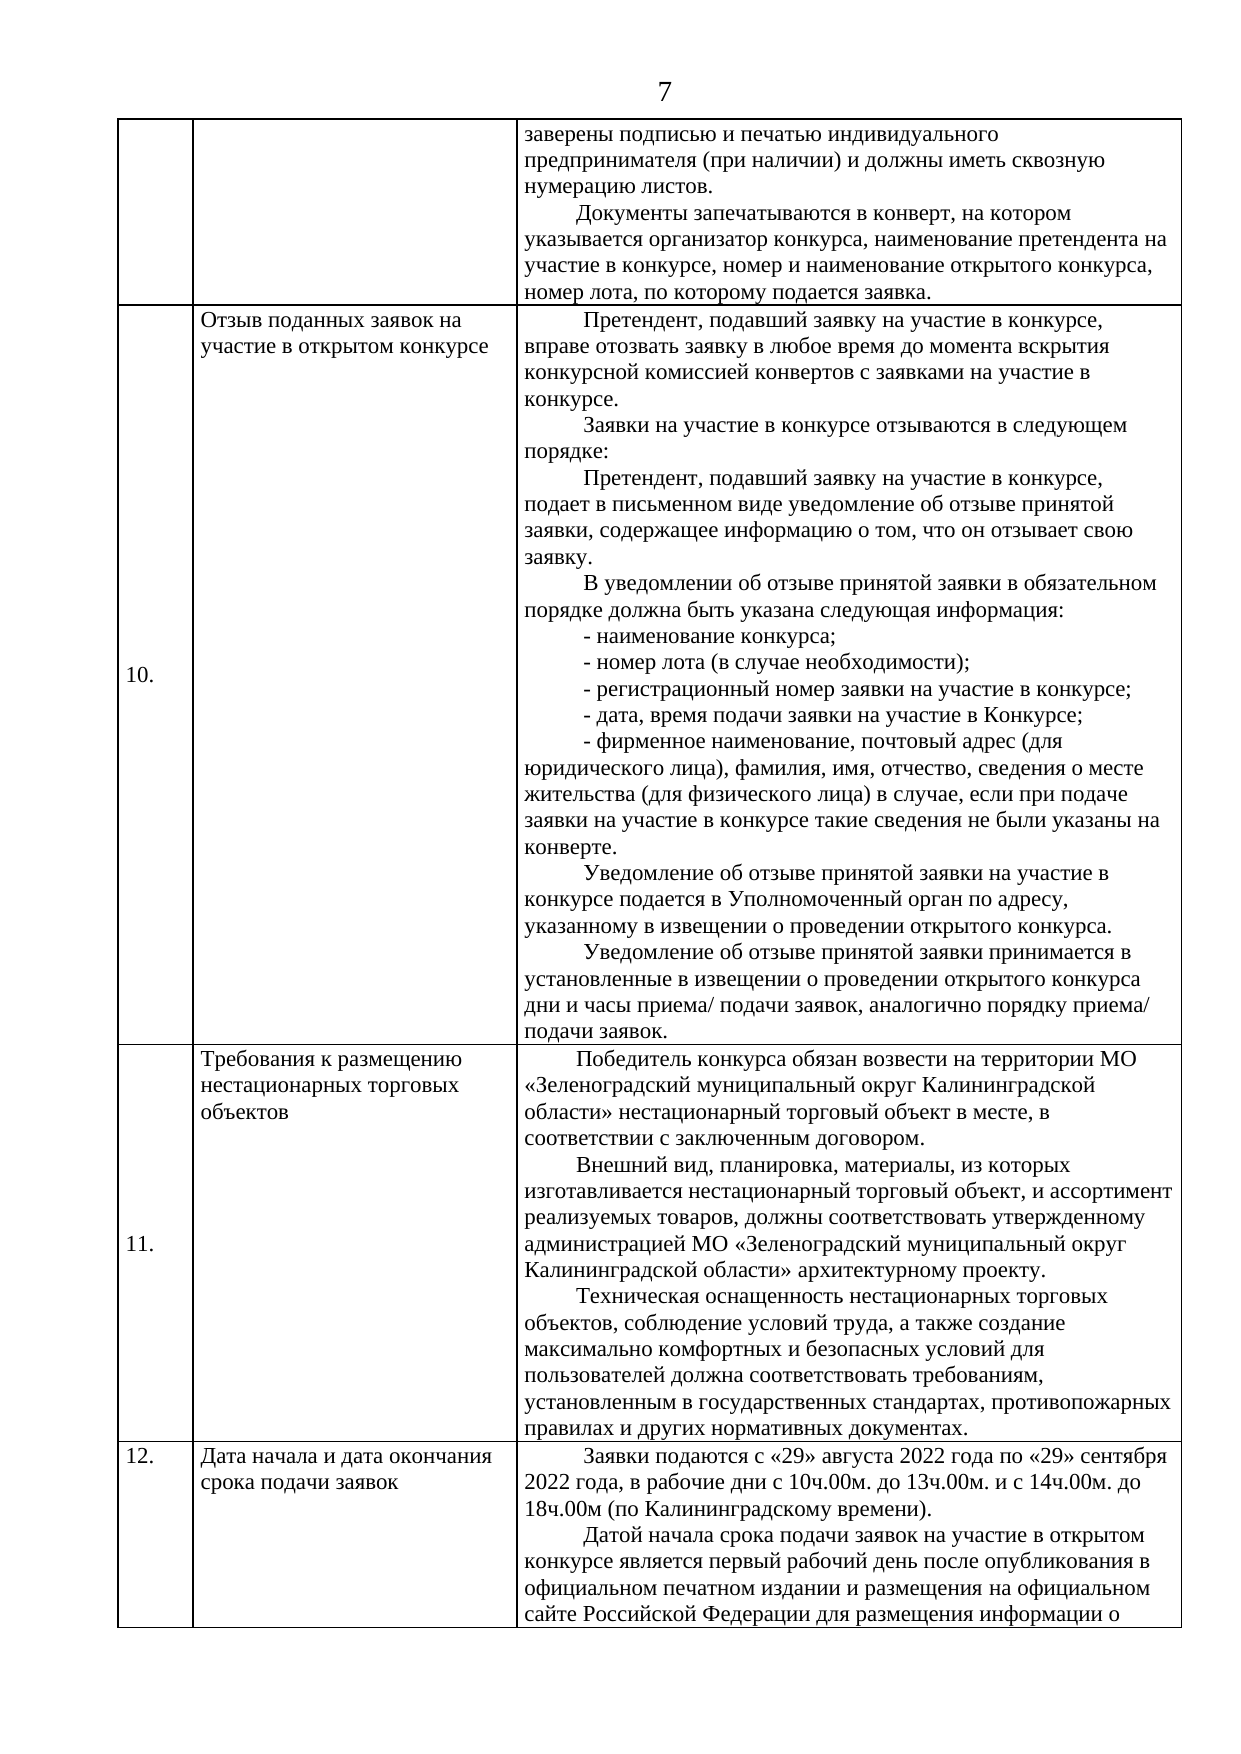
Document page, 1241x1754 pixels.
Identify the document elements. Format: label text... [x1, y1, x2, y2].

table_cell Претендент, подавший заявку на участие в конкурсе, вправе отозвать заявку в любое время до момента вскрытия конкурсной комиссией конвертов с заявками на участие в конкурсе. Заявки на участие в конкурсе отзываются в следующем порядке: Претендент, подавший заявку на участие в конкурсе, подает в письменном виде уведомление об отзыве принятой заявки, содержащее информацию о том, что он отзывает свою заявку. В уведомлении об отзыве принятой заявки в обязательном порядке должна быть указана следующая информация: - наименование конкурса; - номер лота (в случае необходимости); - регистрационный номер заявки на участие в конкурсе; - дата, время подачи заявки на участие в Конкурсе; - фирменное наименование, почтовый адрес (для юридического лица), фамилия, имя, отчество, сведения о месте жительства (для физического лица) в случае, если при подаче заявки на участие в конкурсе такие сведения не были указаны на конверте. Уведомление об отзыве принятой заявки на участие в конкурсе подается в Уполномоченный орган по адресу, указанному в извещении о проведении открытого конкурса. Уведомление об отзыве принятой заявки принимается в установленные в извещении о проведении открытого конкурса дни и часы приема/ подачи заявок, аналогично порядку приема/ подачи заявок. [518, 306, 1181, 1044]
table_cell Победитель конкурса обязан возвести на территории МО «Зеленоградский муниципальный округ Калининградской области» нестационарный торговый объект в месте, в соответствии с заключенным договором. Внешний вид, планировка, материалы, из которых изготавливается нестационарный торговый объект, и ассортимент реализуемых товаров, должны соответствовать утвержденному администрацией МО «Зеленоградский муниципальный округ Калининградской области» архитектурному проекту. Техническая оснащенность нестационарных торговых объектов, соблюдение условий труда, а также создание максимально комфортных и безопасных условий для пользователей должна соответствовать требованиям, установленным в государственных стандартах, противопожарных правилах и других нормативных документах. [518, 1045, 1181, 1441]
table_cell 11. [119, 1045, 192, 1441]
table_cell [518, 120, 1181, 304]
table_cell 12. [119, 1442, 192, 1627]
table_cell 10. [119, 306, 192, 1044]
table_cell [194, 1442, 516, 1627]
table_cell 9. [119, 120, 192, 304]
table_cell Отзыв поданных заявок на участие в открытом конкурсе [194, 306, 516, 1044]
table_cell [518, 1442, 1181, 1627]
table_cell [194, 120, 516, 304]
table_cell Требования к размещению нестационарных торговых объектов [194, 1045, 516, 1441]
